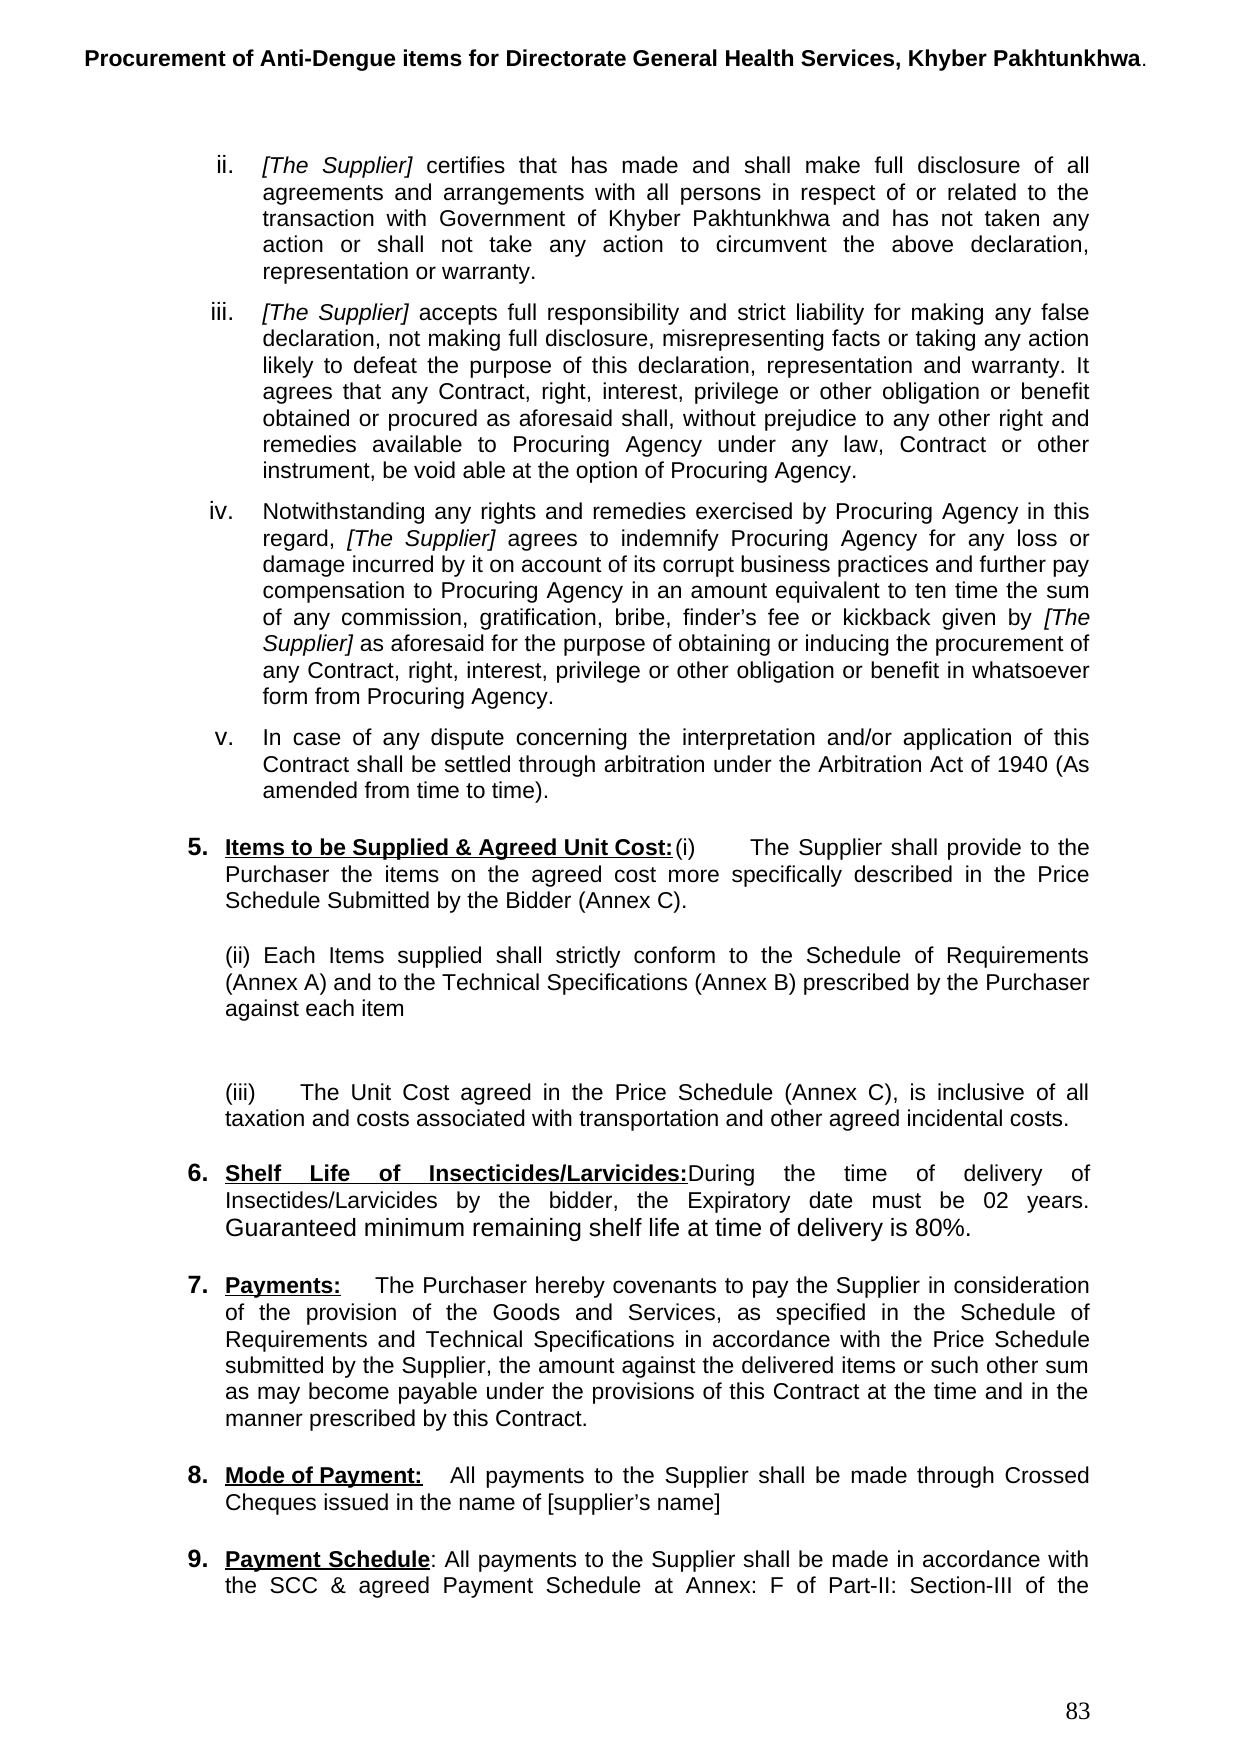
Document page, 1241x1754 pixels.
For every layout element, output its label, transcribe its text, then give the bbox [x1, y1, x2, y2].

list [187, 1543, 1090, 1599]
list Mode of Payment: All payments to the Supplier shall be made through Crossed Cheques issued in the name of [supplier’s name] [187, 1460, 1090, 1515]
list Shelf Life of Insecticides/Larvicides:During the time of delivery of Insectides/Larvicides by the bidder, the Expiratory date must be 02 years. Guaranteed minimum remaining shelf life at time of delivery is 80%. [187, 1158, 1090, 1242]
list Items to be Supplied & Agreed Unit Cost: (i) The Supplier shall provide to the Purchaser the items on the agreed cost more specifically described in the Price Schedule Submitted by the Bidder (Annex C). [187, 832, 1090, 913]
list [The Supplier] certifies that has made and shall make full disclosure of all agreements and arrangements with all persons in respect of or related to the transaction with Government of Khyber Pakhtunkhwa and has not taken any action or shall not take any action to circumvent the above declaration, representation or warranty. [234, 150, 1090, 284]
list (ii) Each Items supplied shall strictly conform to the Schedule of Requirements (Annex A) and to the Technical Specifications (Annex B) prescribed by the Purchaser against each item [225, 942, 1090, 1021]
list (iii) The Unit Cost agreed in the Price Schedule (Annex C), is inclusive of all taxation and costs associated with transportation and other agreed incidental costs. [225, 1079, 1090, 1131]
list Notwithstanding any rights and remedies exercised by Procuring Agency in this regard, [The Supplier] agrees to indemnify Procuring Agency for any loss or damage incurred by it on account of its corrupt business practices and further pay compensation to Procuring Agency in an amount equivalent to ten time the sum of any commission, gratification, bribe, finder’s fee or kickback given by [The Supplier] as aforesaid for the purpose of obtaining or inducing the procurement of any Contract, right, interest, privilege or other obligation or benefit in whatsoever form from Procuring Agency. [234, 496, 1090, 709]
list In case of any dispute concerning the interpretation and/or application of this Contract shall be settled through arbitration under the Arbitration Act of 1940 (As amended from time to time). [234, 722, 1090, 803]
list Payments: The Purchaser hereby covenants to pay the Supplier in consideration of the provision of the Goods and Services, as specified in the Schedule of Requirements and Technical Specifications in accordance with the Price Schedule submitted by the Supplier, the amount against the delivered items or such other sum as may become payable under the provisions of this Contract at the time and in the manner prescribed by this Contract. [187, 1270, 1090, 1431]
list [The Supplier] accepts full responsibility and strict liability for making any false declaration, not making full disclosure, misrepresenting facts or taking any action likely to defeat the purpose of this declaration, representation and warranty. It agrees that any Contract, right, interest, privilege or other obligation or benefit obtained or procured as aforesaid shall, without prejudice to any other right and remedies available to Procuring Agency under any law, Contract or other instrument, be void able at the option of Procuring Agency. [234, 297, 1090, 483]
